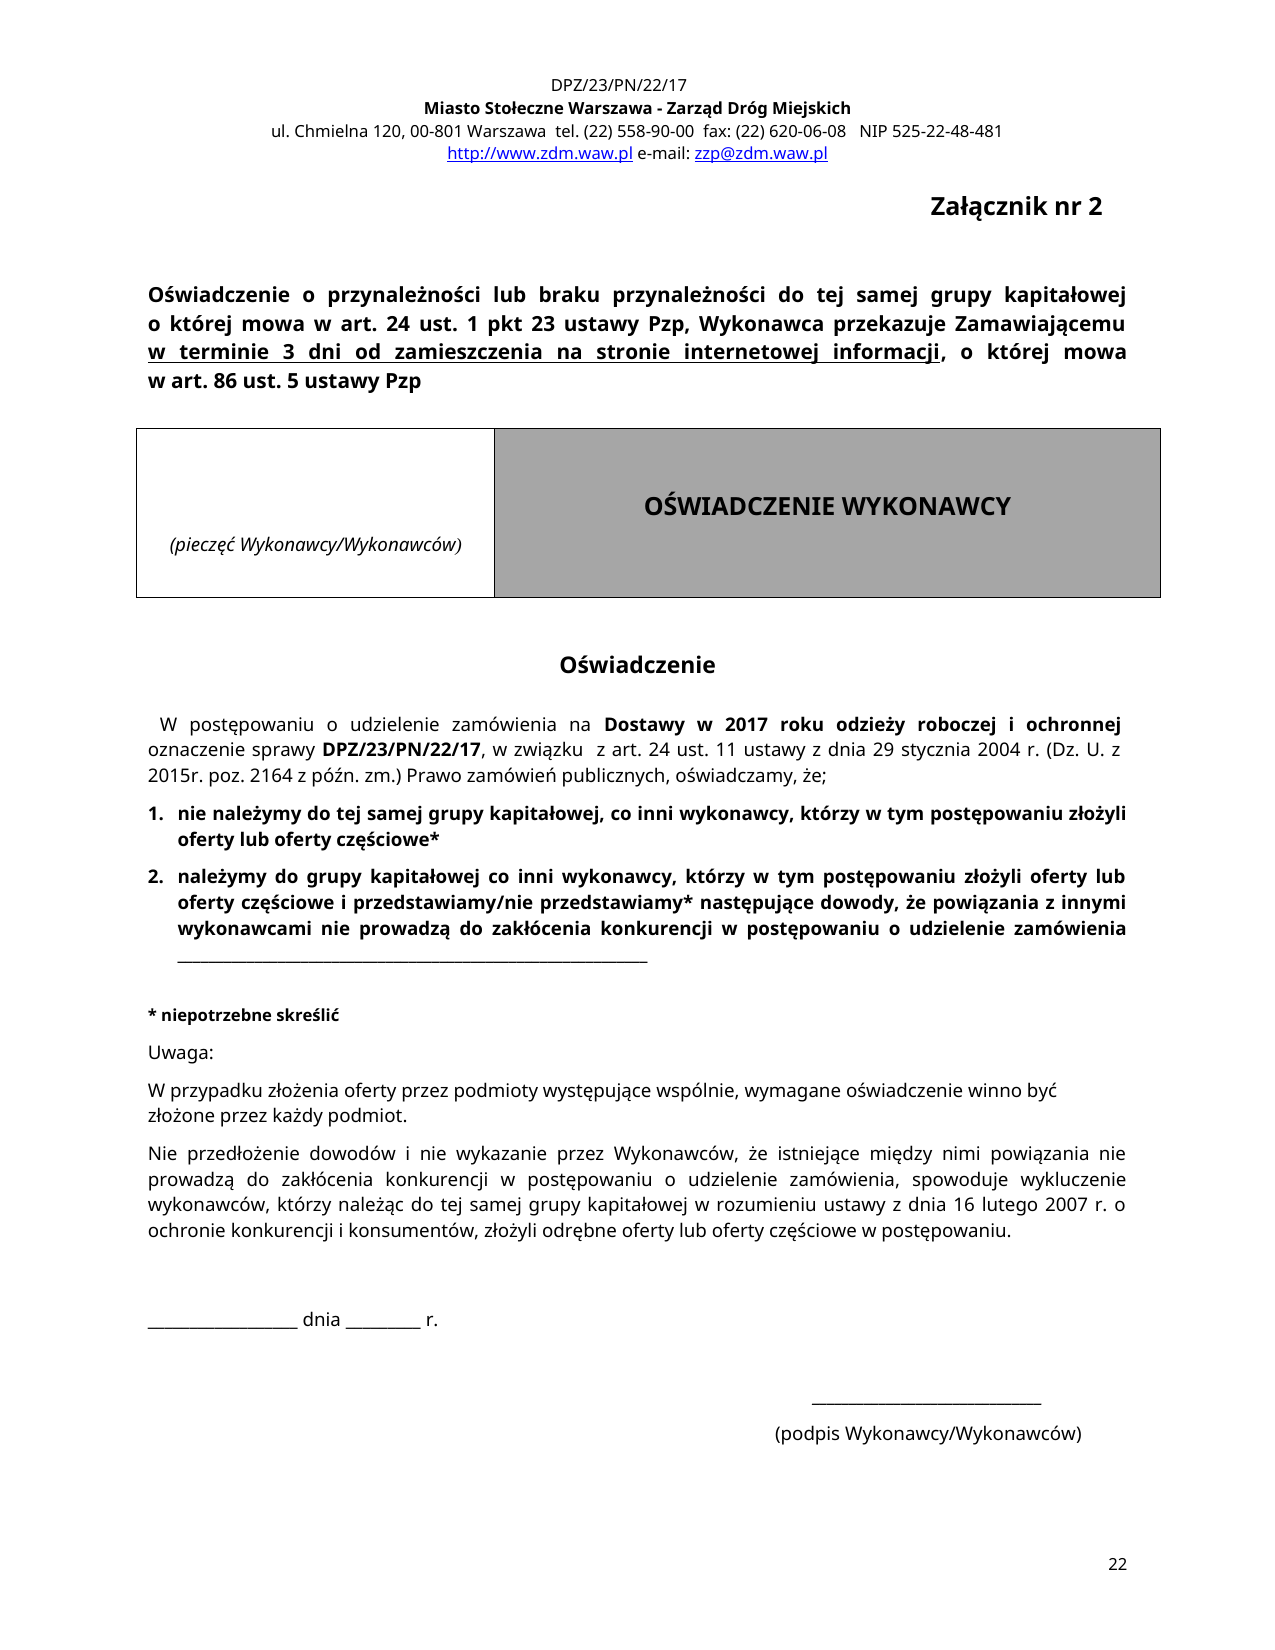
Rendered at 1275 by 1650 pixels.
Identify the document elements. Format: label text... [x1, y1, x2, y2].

text * niepotrzebne skreślić [148, 1004, 1127, 1027]
table_header (pieczęć Wykonawcy/Wykonawców) [137, 429, 494, 597]
table_header OŚWIADCZENIE WYKONAWCY [495, 429, 1160, 597]
text Oświadczenie [148, 649, 1127, 680]
text Nie przedłożenie dowodów i nie wykazanie przez Wykonawców, że istniejące między nimi powiązania nie prowadzą do zakłócenia konkurencji w postępowaniu o udzielenie zamówienia, spowoduje wykluczenie wykonawców, którzy należąc do tej samej grupy kapitałowej w rozumieniu ustawy z dnia 16 lutego 2007 r. o ochronie konkurencji i konsumentów, złożyli odrębne oferty lub oferty częściowe w postępowaniu. [148, 1141, 1127, 1243]
text (podpis Wykonawcy/Wykonawców) [148, 1420, 1127, 1446]
text Załącznik nr 2 [812, 189, 1127, 223]
text 2. należymy do grupy kapitałowej co inni wykonawcy, którzy w tym postępowaniu złożyli oferty lub oferty częściowe i przedstawiamy/nie przedstawiamy* następujące dowody, że powiązania z innymi wykonawcami nie prowadzą do zakłócenia konkurencji w postępowaniu o udzielenie zamówienia _____________________________________________________________ [148, 864, 1127, 966]
text 1. nie należymy do tej samej grupy kapitałowej, co inni wykonawcy, którzy w tym postępowaniu złożyli oferty lub oferty częściowe* [148, 800, 1127, 851]
text Oświadczenie o przynależności lub braku przynależności do tej samej grupy kapitałowej o której mowa w art. 24 ust. 1 pkt 23 ustawy Pzp, Wykonawca przekazuje Zamawiającemu w terminie 3 dni od zamieszczenia na stronie internetowej informacji, o której mowa w art. 86 ust. 5 ustawy Pzp [148, 281, 1127, 394]
text __________________ dnia _________ r. [148, 1306, 1127, 1332]
text W przypadku złożenia oferty przez podmioty występujące wspólnie, wymagane oświadczenie winno być złożone przez każdy podmiot. [148, 1077, 1127, 1128]
text _______________________________ [148, 1382, 1127, 1408]
text W postępowaniu o udzielenie zamówienia na Dostawy w 2017 roku odzieży roboczej i ochronnej oznaczenie sprawy DPZ/23/PN/22/17, w związku z art. 24 ust. 11 ustawy z dnia 29 stycznia 2004 r. (Dz. U. z 2015r. poz. 2164 z późn. zm.) Prawo zamówień publicznych, oświadczamy, że; [148, 711, 1122, 788]
text Uwaga: [148, 1039, 1127, 1065]
